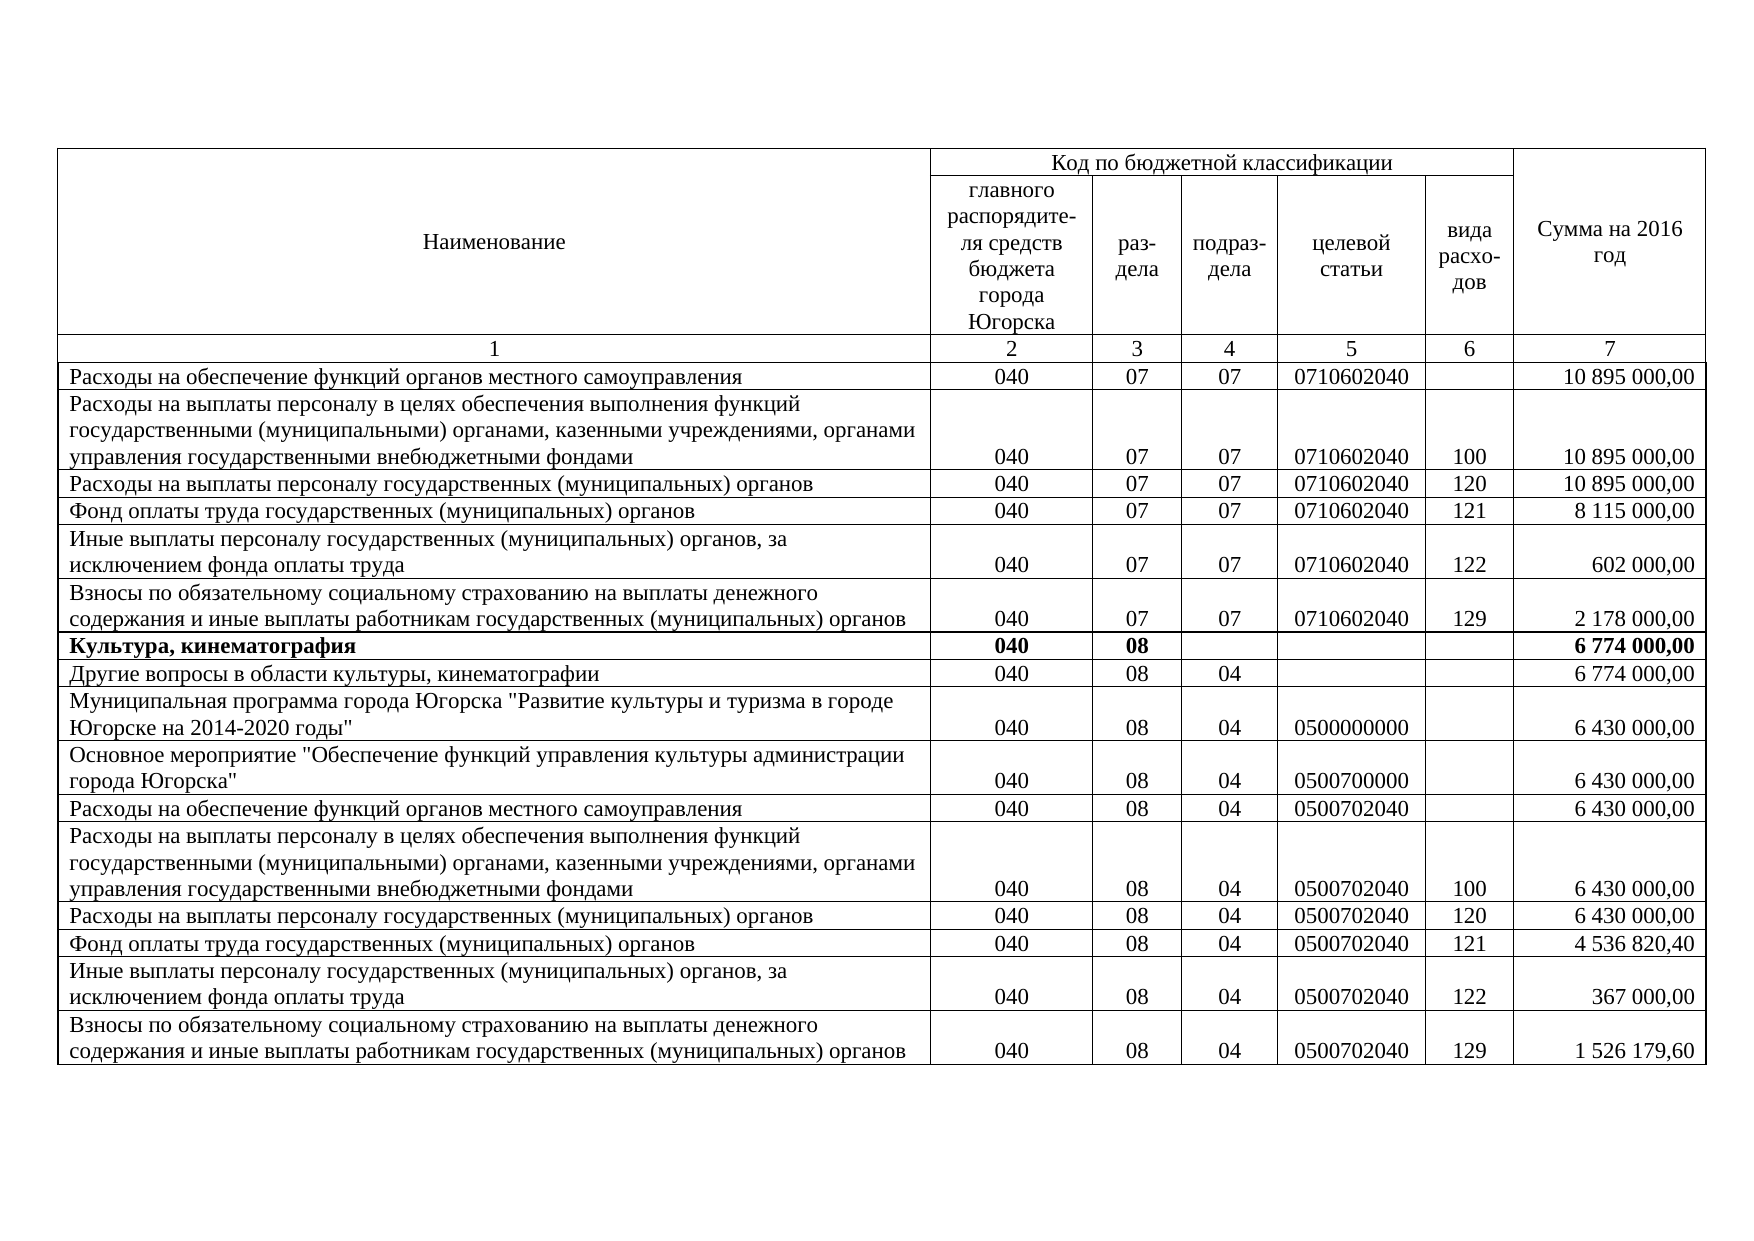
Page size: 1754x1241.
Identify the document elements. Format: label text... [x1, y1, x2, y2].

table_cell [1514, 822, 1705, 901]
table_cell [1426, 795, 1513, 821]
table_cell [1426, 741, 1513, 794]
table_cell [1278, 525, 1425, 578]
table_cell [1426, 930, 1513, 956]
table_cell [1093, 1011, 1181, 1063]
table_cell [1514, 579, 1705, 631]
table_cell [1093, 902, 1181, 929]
table_cell 2 [931, 335, 1092, 362]
table_cell 3 [1093, 335, 1181, 362]
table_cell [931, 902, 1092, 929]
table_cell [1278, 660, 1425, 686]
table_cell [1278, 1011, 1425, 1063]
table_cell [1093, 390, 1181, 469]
table_header Наименование [58, 149, 930, 334]
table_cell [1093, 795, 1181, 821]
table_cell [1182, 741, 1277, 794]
table_cell 4 [1182, 335, 1277, 362]
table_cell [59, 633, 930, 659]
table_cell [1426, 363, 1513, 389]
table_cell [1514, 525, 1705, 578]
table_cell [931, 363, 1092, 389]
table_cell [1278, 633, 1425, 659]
table_header Код по бюджетной классификации [931, 149, 1513, 175]
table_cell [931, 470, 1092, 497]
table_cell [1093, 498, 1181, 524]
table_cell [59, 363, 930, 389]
table_cell главного распорядите-ля средств бюджета города Югорска [931, 176, 1092, 334]
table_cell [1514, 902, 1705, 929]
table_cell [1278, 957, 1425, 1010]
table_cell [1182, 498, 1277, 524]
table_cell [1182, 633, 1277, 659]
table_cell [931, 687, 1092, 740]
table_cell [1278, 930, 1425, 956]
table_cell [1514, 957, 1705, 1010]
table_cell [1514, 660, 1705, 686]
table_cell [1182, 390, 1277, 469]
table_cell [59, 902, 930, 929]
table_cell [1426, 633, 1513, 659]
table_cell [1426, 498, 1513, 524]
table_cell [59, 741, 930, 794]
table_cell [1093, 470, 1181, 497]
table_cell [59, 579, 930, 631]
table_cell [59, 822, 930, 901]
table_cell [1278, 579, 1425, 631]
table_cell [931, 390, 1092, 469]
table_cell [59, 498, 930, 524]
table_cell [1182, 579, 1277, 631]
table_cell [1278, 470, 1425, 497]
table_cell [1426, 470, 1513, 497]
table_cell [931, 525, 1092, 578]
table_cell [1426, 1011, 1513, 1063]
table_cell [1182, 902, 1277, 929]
table_cell подраз-дела [1182, 176, 1277, 334]
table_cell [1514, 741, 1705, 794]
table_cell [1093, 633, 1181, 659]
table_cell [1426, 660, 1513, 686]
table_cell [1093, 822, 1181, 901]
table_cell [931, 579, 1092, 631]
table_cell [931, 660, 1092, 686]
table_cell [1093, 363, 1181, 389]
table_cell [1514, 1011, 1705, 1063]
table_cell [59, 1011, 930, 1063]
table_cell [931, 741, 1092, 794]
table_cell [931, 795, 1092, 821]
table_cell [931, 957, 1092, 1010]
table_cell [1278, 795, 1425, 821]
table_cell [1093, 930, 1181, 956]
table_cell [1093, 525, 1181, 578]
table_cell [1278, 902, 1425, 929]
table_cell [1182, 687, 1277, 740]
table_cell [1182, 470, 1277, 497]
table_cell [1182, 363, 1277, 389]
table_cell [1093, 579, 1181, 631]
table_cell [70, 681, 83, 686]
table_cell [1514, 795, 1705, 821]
table_cell 1 [58, 335, 930, 362]
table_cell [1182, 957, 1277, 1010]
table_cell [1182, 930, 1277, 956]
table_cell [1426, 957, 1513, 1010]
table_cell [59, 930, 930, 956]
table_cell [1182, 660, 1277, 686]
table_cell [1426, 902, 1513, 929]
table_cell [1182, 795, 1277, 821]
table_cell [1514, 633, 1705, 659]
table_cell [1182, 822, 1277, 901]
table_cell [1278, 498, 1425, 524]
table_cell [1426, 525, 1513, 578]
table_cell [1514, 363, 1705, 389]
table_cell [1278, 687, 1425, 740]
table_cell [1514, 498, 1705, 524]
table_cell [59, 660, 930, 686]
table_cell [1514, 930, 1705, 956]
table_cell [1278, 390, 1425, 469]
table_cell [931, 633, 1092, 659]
table_cell 5 [1278, 335, 1425, 362]
table_cell целевой статьи [1278, 176, 1425, 334]
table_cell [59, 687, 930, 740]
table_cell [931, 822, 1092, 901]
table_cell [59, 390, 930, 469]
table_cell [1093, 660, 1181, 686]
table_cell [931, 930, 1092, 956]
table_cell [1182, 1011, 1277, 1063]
table_cell раз-дела [1093, 176, 1181, 334]
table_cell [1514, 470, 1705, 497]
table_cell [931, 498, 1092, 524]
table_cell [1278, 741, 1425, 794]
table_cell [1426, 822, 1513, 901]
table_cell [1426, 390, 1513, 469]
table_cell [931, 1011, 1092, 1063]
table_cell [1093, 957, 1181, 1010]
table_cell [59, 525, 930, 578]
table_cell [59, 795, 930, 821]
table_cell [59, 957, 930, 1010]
table_cell 6 [1426, 335, 1513, 362]
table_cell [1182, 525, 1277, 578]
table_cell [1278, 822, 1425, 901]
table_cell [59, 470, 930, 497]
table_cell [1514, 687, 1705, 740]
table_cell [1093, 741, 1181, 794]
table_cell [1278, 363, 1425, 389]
table_cell вида расхо-дов [1426, 176, 1513, 334]
table_header Сумма на 2016 год [1514, 149, 1705, 334]
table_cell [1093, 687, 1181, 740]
table_cell 7 [1514, 335, 1705, 362]
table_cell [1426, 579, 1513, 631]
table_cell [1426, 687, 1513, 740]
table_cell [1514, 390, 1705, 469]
